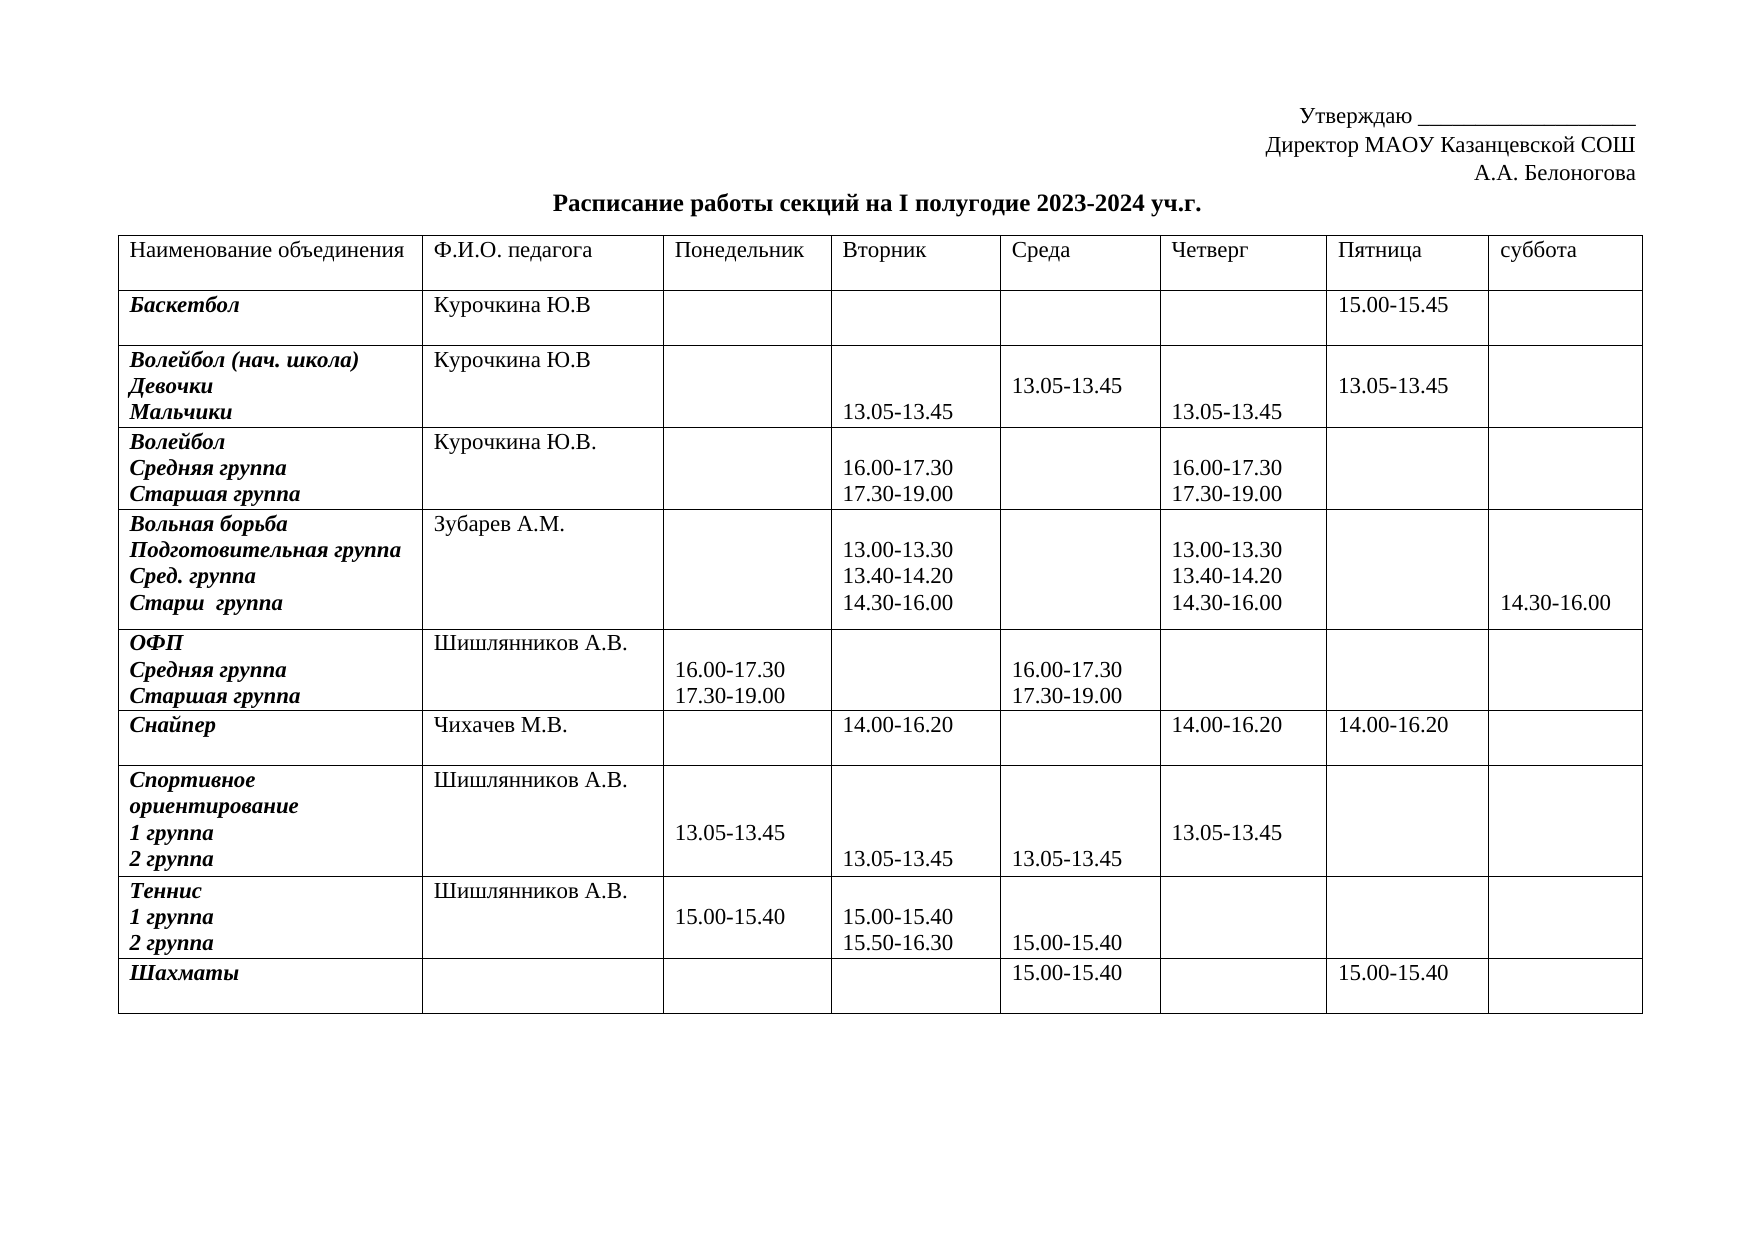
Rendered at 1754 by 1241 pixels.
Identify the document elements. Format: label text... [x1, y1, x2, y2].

table_cell [1489, 346, 1642, 427]
table_cell Спортивное ориентирование 1 группа 2 группа [119, 766, 422, 876]
table_header Понедельник [664, 236, 831, 290]
table_cell 15.00-15.40 [1001, 877, 1160, 958]
table_cell 16.00-17.30 17.30-19.00 [1161, 428, 1326, 509]
table_cell [1161, 291, 1326, 345]
text Директор МАОУ Казанцевской СОШ [118, 131, 1636, 157]
table_cell Теннис 1 группа 2 группа [119, 877, 422, 958]
table_cell 13.05-13.45 [1001, 766, 1160, 876]
table_header Ф.И.О. педагога [423, 236, 663, 290]
table_header Наименование объединения [119, 236, 422, 290]
table_cell 13.05-13.45 [1161, 346, 1326, 427]
table_cell ОФП Средняя группа Старшая группа [119, 630, 422, 710]
table_cell [423, 959, 663, 1012]
table_cell Волейбол (нач. школа) Девочки Мальчики [119, 346, 422, 427]
table_cell [1327, 510, 1488, 628]
table_cell Зубарев А.М. [423, 510, 663, 628]
table_cell 14.00-16.20 [1161, 711, 1326, 765]
table_cell [664, 510, 831, 628]
table_cell [1161, 630, 1326, 710]
table_header Вторник [832, 236, 1000, 290]
table_cell Снайпер [119, 711, 422, 765]
table_cell [1489, 630, 1642, 710]
table_cell 14.00-16.20 [1327, 711, 1488, 765]
table_cell Волейбол Средняя группа Старшая группа [119, 428, 422, 509]
table_cell [664, 428, 831, 509]
text Утверждаю ___________________ [118, 102, 1636, 129]
table_cell Курочкина Ю.В [423, 291, 663, 345]
table_cell 13.05-13.45 [1327, 346, 1488, 427]
table_cell Курочкина Ю.В. [423, 428, 663, 509]
table_cell Вольная борьба Подготовительная группа Сред. группа Старш группа [119, 510, 422, 628]
text Расписание работы секций на I полугодие 2023-2024 уч.г. [118, 188, 1636, 216]
table_cell [1489, 877, 1642, 958]
table_header суббота [1489, 236, 1642, 290]
table_cell 15.00-15.45 [1327, 291, 1488, 345]
table_cell Шишлянников А.В. [423, 877, 663, 958]
table_cell [1161, 877, 1326, 958]
table_cell 15.00-15.40 [1001, 959, 1160, 1012]
table_cell [1327, 428, 1488, 509]
table_cell [1161, 959, 1326, 1012]
table_cell Шишлянников А.В. [423, 630, 663, 710]
table_cell 15.00-15.40 [1327, 959, 1488, 1012]
table_cell [664, 291, 831, 345]
table_cell [1489, 428, 1642, 509]
table_cell 16.00-17.30 17.30-19.00 [1001, 630, 1160, 710]
table_cell [1001, 711, 1160, 765]
table_cell 14.00-16.20 [832, 711, 1000, 765]
table_cell Шишлянников А.В. [423, 766, 663, 876]
table_cell Баскетбол [119, 291, 422, 345]
table_cell [832, 291, 1000, 345]
table_cell 13.05-13.45 [1161, 766, 1326, 876]
table_cell 15.00-15.40 [664, 877, 831, 958]
table_header Среда [1001, 236, 1160, 290]
table_cell 16.00-17.30 17.30-19.00 [664, 630, 831, 710]
table_cell [664, 346, 831, 427]
table_cell Шахматы [119, 959, 422, 1012]
table_cell 16.00-17.30 17.30-19.00 [832, 428, 1000, 509]
table_cell [1489, 766, 1642, 876]
table_header Четверг [1161, 236, 1326, 290]
table_cell [1489, 291, 1642, 345]
table_cell [1489, 711, 1642, 765]
table_cell [1327, 630, 1488, 710]
table_cell [1001, 291, 1160, 345]
table_cell 13.05-13.45 [832, 766, 1000, 876]
table_cell Курочкина Ю.В [423, 346, 663, 427]
table_cell 13.05-13.45 [832, 346, 1000, 427]
table_cell 13.05-13.45 [1001, 346, 1160, 427]
text А.А. Белоногова [118, 159, 1636, 186]
table_cell 15.00-15.40 15.50-16.30 [832, 877, 1000, 958]
table_cell [1327, 766, 1488, 876]
table_cell [832, 959, 1000, 1012]
table_cell Чихачев М.В. [423, 711, 663, 765]
table_cell 13.05-13.45 [664, 766, 831, 876]
table_header Пятница [1327, 236, 1488, 290]
table_cell [1001, 510, 1160, 628]
table_cell [1001, 428, 1160, 509]
table_cell [1327, 877, 1488, 958]
table_cell 14.30-16.00 [1489, 510, 1642, 628]
table_cell [664, 711, 831, 765]
table_cell 13.00-13.30 13.40-14.20 14.30-16.00 [832, 510, 1000, 628]
table_cell 13.00-13.30 13.40-14.20 14.30-16.00 [1161, 510, 1326, 628]
table_cell [832, 630, 1000, 710]
table_cell [664, 959, 831, 1012]
table_cell [1489, 959, 1642, 1012]
